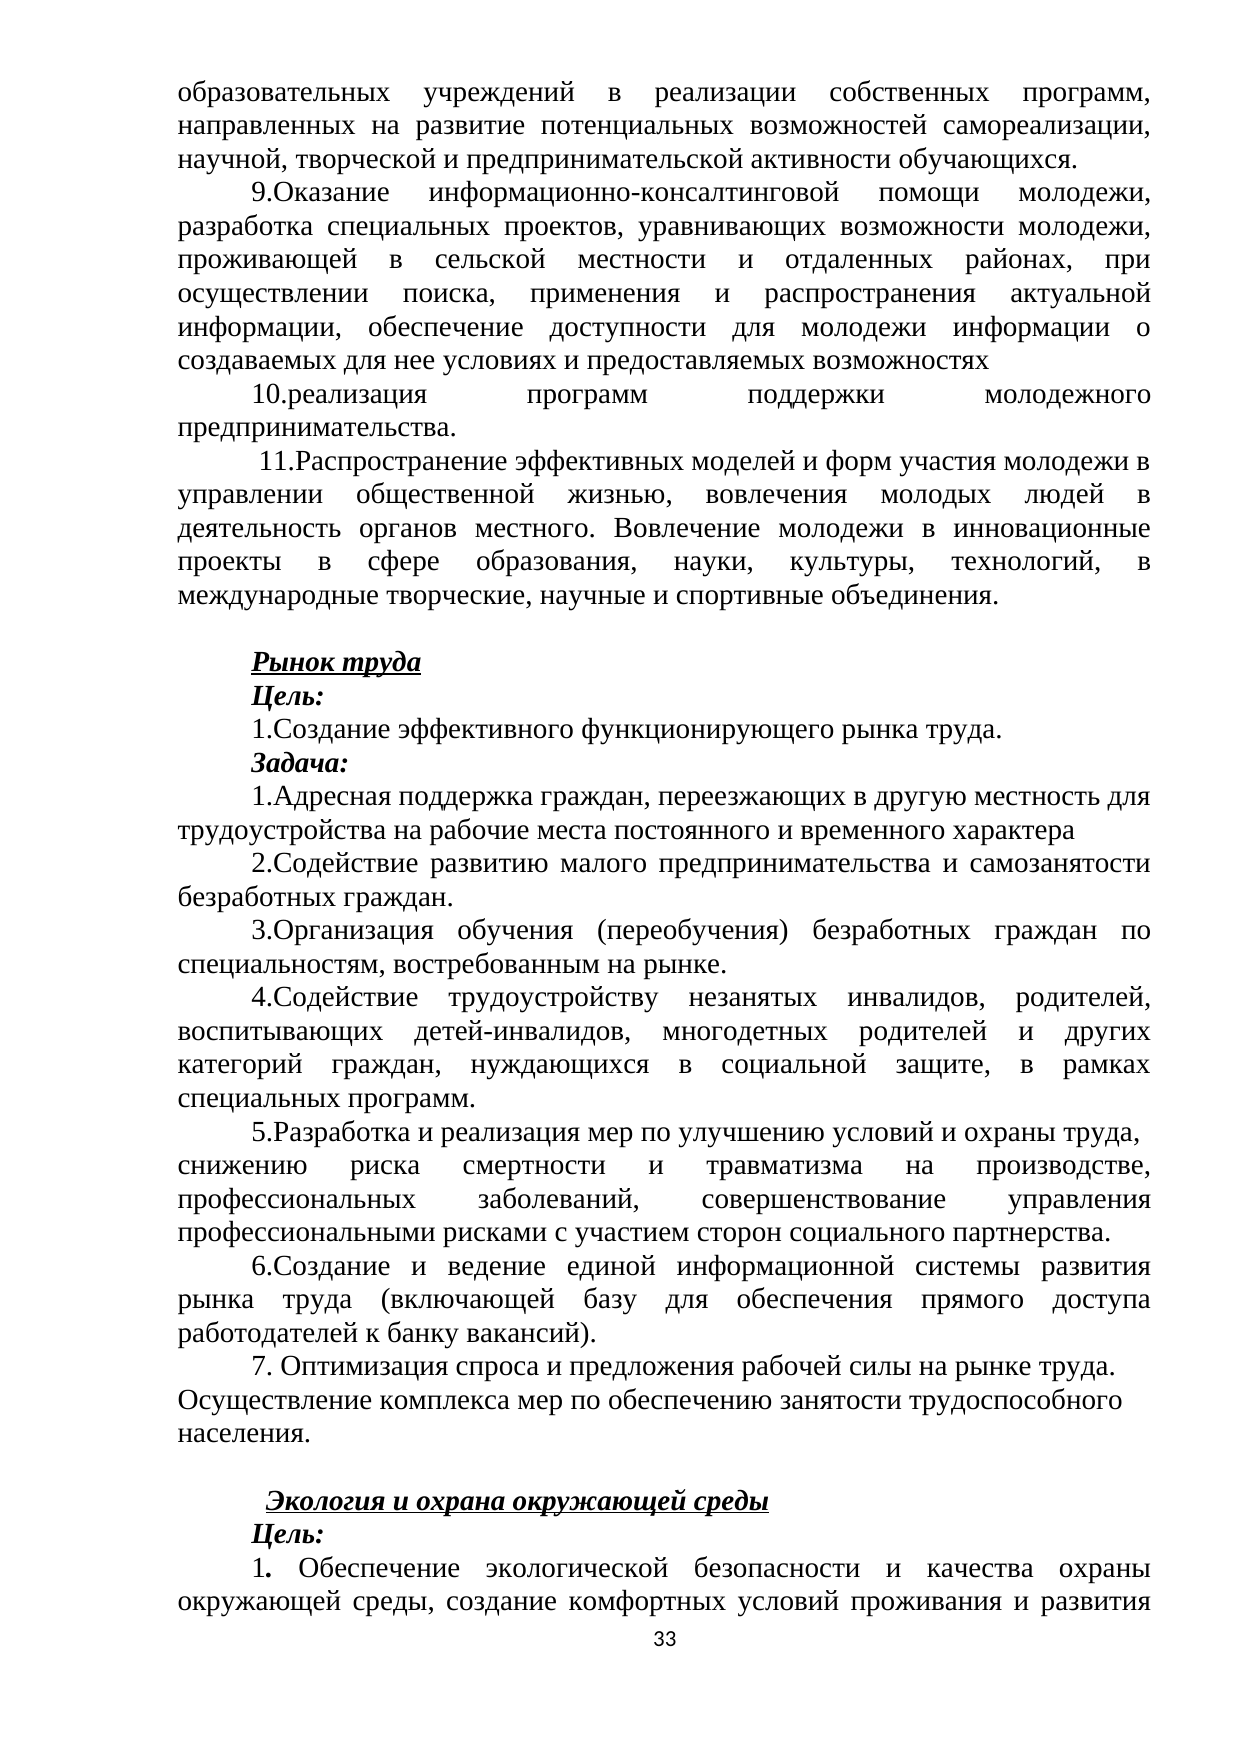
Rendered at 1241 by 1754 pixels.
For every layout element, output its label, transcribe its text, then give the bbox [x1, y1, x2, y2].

text 3.Организация обучения (переобучения) безработных граждан по специальностям, востребованным на рынке. [177, 912, 1152, 979]
text Рынок труда [177, 644, 1152, 678]
text 1.Создание эффективного функционирующего рынка труда. [177, 711, 1152, 745]
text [177, 1550, 1152, 1617]
text Задача: [177, 745, 1152, 778]
text 2.Содействие развитию малого предпринимательства и самозанятости безработных граждан. [177, 845, 1152, 912]
text трудоустройства на рабочие места постоянного и временного характера [177, 812, 1152, 845]
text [177, 74, 1152, 174]
text 10.реализация программ поддержки молодежного предпринимательства. [177, 376, 1152, 443]
text 9.Оказание информационно-консалтинговой помощи молодежи, разработка специальных проектов, уравнивающих возможности молодежи, проживающей в сельской местности и отдаленных районах, при осуществлении поиска, применения и распространения актуальной информации, обеспечение доступности для молодежи информации о создаваемых для нее условиях и предоставляемых возможностях [177, 174, 1152, 376]
text 6.Создание и ведение единой информационной системы развития рынка труда (включающей базу для обеспечения прямого доступа работодателей к банку вакансий). [177, 1248, 1152, 1348]
text Цель: [177, 678, 1152, 711]
text снижению риска смертности и травматизма на производстве, профессиональных заболеваний, совершенствование управления профессиональными рисками с участием сторон социального партнерства. [177, 1147, 1152, 1248]
text Экология и охрана окружающей среды [177, 1483, 1152, 1516]
text 1.Адресная поддержка граждан, переезжающих в другую местность для [177, 778, 1152, 812]
text 11.Распространение эффективных моделей и форм участия молодежи в [177, 443, 1152, 476]
text 5.Разработка и реализация мер по улучшению условий и охраны труда, [177, 1114, 1152, 1147]
text 4.Содействие трудоустройству незанятых инвалидов, родителей, воспитывающих детей-инвалидов, многодетных родителей и других категорий граждан, нуждающихся в социальной защите, в рамках специальных программ. [177, 979, 1152, 1114]
text Осуществление комплекса мер по обеспечению занятости трудоспособного населения. [177, 1382, 1152, 1449]
text Цель: [177, 1516, 1152, 1550]
text 7. Оптимизация спроса и предложения рабочей силы на рынке труда. [177, 1348, 1152, 1382]
text управлении общественной жизнью, вовлечения молодых людей в деятельность органов местного. Вовлечение молодежи в инновационные проекты в сфере образования, науки, культуры, технологий, в международные творческие, научные и спортивные объединения. [177, 476, 1152, 611]
